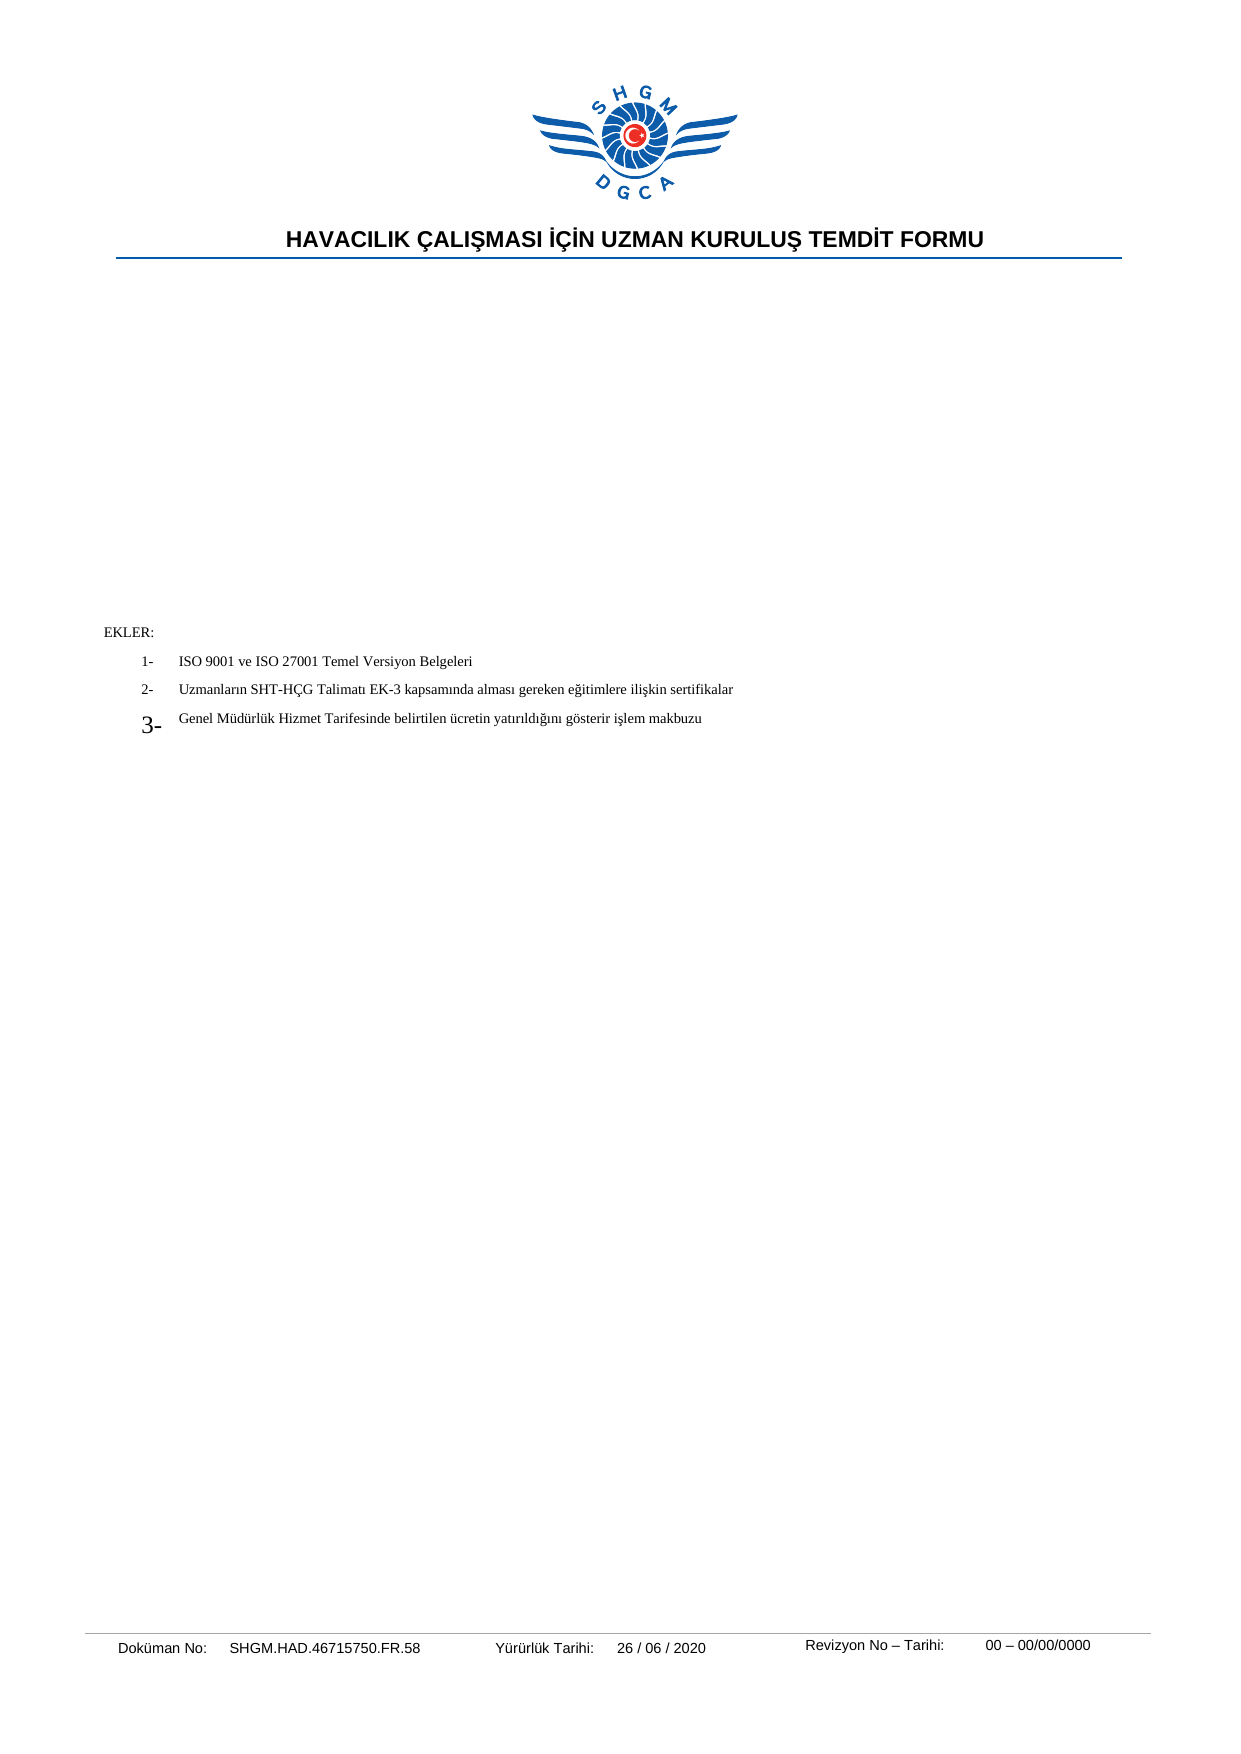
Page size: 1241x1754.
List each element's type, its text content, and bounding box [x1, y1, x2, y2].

list Genel Müdürlük Hizmet Tarifesinde belirtilen ücretin yatırıldığını gösterir işlem makbuzu [141, 710, 1167, 739]
text EKLER: [103, 624, 1167, 652]
list Uzmanların SHT-HÇG Talimatı EK-3 kapsamında alması gereken eğitimlere ilişkin sertifikalar [141, 681, 1167, 710]
picture [532, 85, 738, 200]
list ISO 9001 ve ISO 27001 Temel Versiyon Belgeleri [141, 652, 1167, 681]
